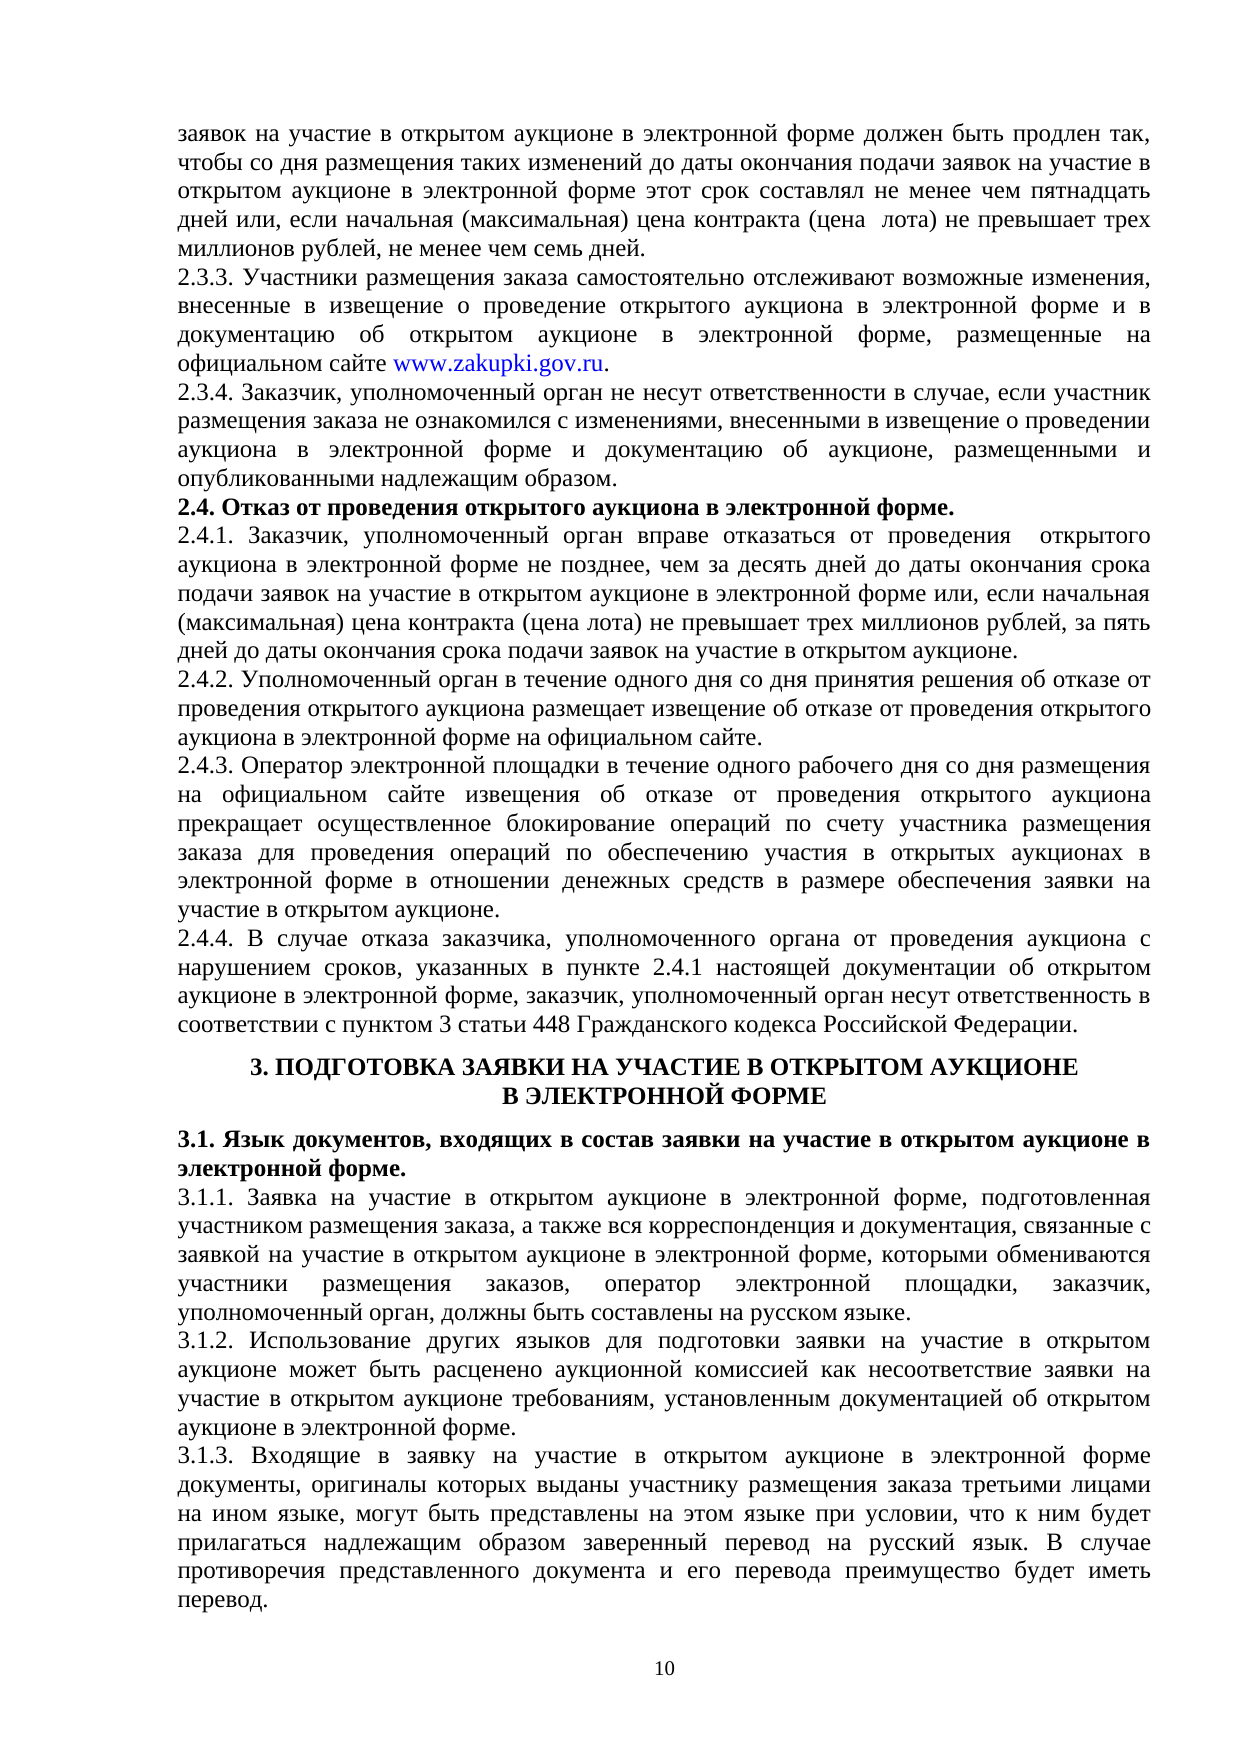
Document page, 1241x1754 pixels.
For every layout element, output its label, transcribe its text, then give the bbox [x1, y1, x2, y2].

text 3.1. Язык документов, входящих в состав заявки на участие в открытом аукционе в электронной форме. [177, 1124, 1152, 1182]
text В ЭЛЕКТРОННОЙ ФОРМЕ [177, 1081, 1152, 1110]
text 2.4. Отказ от проведения открытого аукциона в электронной форме. [177, 492, 1152, 521]
text 2.4.1. Заказчик, уполномоченный орган вправе отказаться от проведения открытого аукциона в электронной форме не позднее, чем за десять дней до даты окончания срока подачи заявок на участие в открытом аукционе в электронной форме или, если начальная (максимальная) цена контракта (цена лота) не превышает трех миллионов рублей, за пять дней до даты окончания срока подачи заявок на участие в открытом аукционе. [177, 521, 1152, 664]
text 3.1.1. Заявка на участие в открытом аукционе в электронной форме, подготовленная участником размещения заказа, а также вся корреспонденция и документация, связанные с заявкой на участие в открытом аукционе в электронной форме, которыми обмениваются участники размещения заказов, оператор электронной площадки, заказчик, уполномоченный орган, должны быть составлены на русском языке. [177, 1182, 1152, 1326]
text 2.3.3. Участники размещения заказа самостоятельно отслеживают возможные изменения, внесенные в извещение о проведение открытого аукциона в электронной форме и в документацию об открытом аукционе в электронной форме, размещенные на официальном сайте www.zakupki.gov.ru. [177, 262, 1152, 377]
text 2.4.2. Уполномоченный орган в течение одного дня со дня принятия решения об отказе от проведения открытого аукциона размещает извещение об отказе от проведения открытого аукциона в электронной форме на официальном сайте. [177, 664, 1152, 751]
text 3.1.3. Входящие в заявку на участие в открытом аукционе в электронной форме документы, оригиналы которых выданы участнику размещения заказа третьими лицами на ином языке, могут быть представлены на этом языке при условии, что к ним будет прилагаться надлежащим образом заверенный перевод на русский язык. В случае противоречия представленного документа и его перевода преимущество будет иметь перевод. [177, 1441, 1152, 1613]
text 2.3.4. Заказчик, уполномоченный орган не несут ответственности в случае, если участник размещения заказа не ознакомился с изменениями, внесенными в извещение о проведении аукциона в электронной форме и документацию об аукционе, размещенными и опубликованными надлежащим образом. [177, 377, 1152, 492]
text 2.4.3. Оператор электронной площадки в течение одного рабочего дня со дня размещения на официальном сайте извещения об отказе от проведения открытого аукциона прекращает осуществленное блокирование операций по счету участника размещения заказа для проведения операций по обеспечению участия в открытых аукционах в электронной форме в отношении денежных средств в размере обеспечения заявки на участие в открытом аукционе. [177, 751, 1152, 923]
text 3. ПОДГОТОВКА ЗАЯВКИ НА УЧАСТИЕ В ОТКРЫТОМ АУКЦИОНЕ [177, 1052, 1152, 1081]
text 3.1.2. Использование других языков для подготовки заявки на участие в открытом аукционе может быть расценено аукционной комиссией как несоответствие заявки на участие в открытом аукционе требованиям, установленным документацией об открытом аукционе в электронной форме. [177, 1326, 1152, 1441]
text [177, 118, 1152, 262]
text 2.4.4. В случае отказа заказчика, уполномоченного органа от проведения аукциона с нарушением сроков, указанных в пункте 2.4.1 настоящей документации об открытом аукционе в электронной форме, заказчик, уполномоченный орган несут ответственность в соответствии с пунктом 3 статьи 448 Гражданского кодекса Российской Федерации. [177, 923, 1152, 1038]
